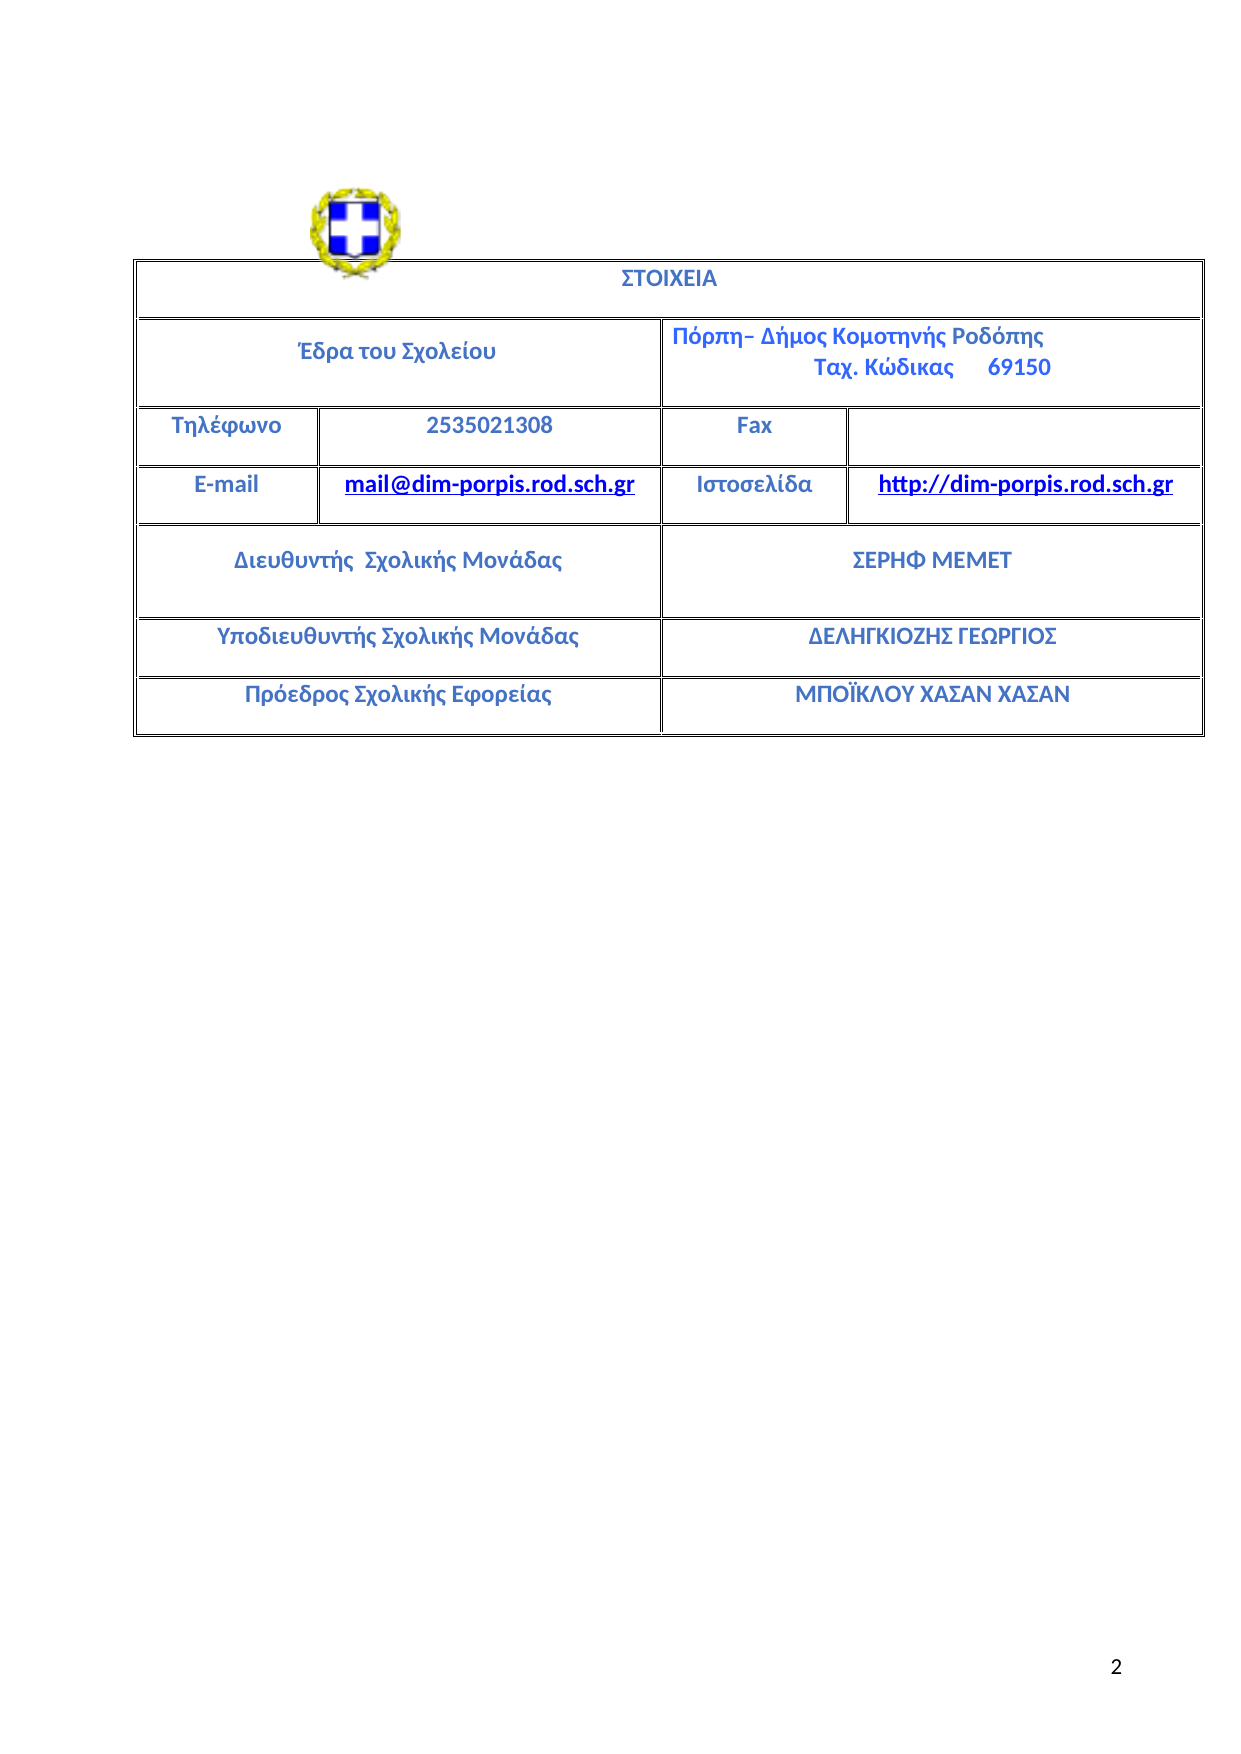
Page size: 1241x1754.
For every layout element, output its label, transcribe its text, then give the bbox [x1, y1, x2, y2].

table_header ΣΤΟΙΧΕΙΑ [137, 262, 1202, 317]
table_cell ΣΕΡΗΦ ΜΕΜΕΤ [661, 523, 1204, 617]
table_cell 2535021308 [320, 409, 660, 465]
table_cell Διευθυντής Σχολικής Μονάδας [135, 523, 661, 617]
table_cell E-mail [137, 465, 317, 523]
table_cell Πρόεδρος Σχολικής Εφορείας [137, 676, 661, 734]
table_cell Τηλέφωνο [135, 406, 318, 465]
table_cell Fax [663, 409, 846, 465]
table_cell [848, 406, 1204, 465]
table_cell ΔΕΛΗΓΚΙΟΖΗΣ ΓΕΩΡΓΙΟΣ [661, 617, 1204, 676]
table_cell Έδρα του Σχολείου [135, 317, 661, 406]
table_cell ΜΠΟΪΚΛΟΥ ΧΑΣΑΝ ΧΑΣΑΝ [661, 676, 1202, 734]
table_cell http://dim-porpis.rod.sch.gr [849, 465, 1202, 523]
table_cell Ιστοσελίδα [663, 468, 846, 523]
table_cell Υποδιευθυντής Σχολικής Μονάδας [135, 617, 661, 676]
table_cell Πόρπη– Δήμος Κομοτηνής Ροδόπης Ταχ. Κώδικας 69150 [661, 317, 1204, 406]
table_cell mail@dim-porpis.rod.sch.gr [320, 468, 660, 523]
